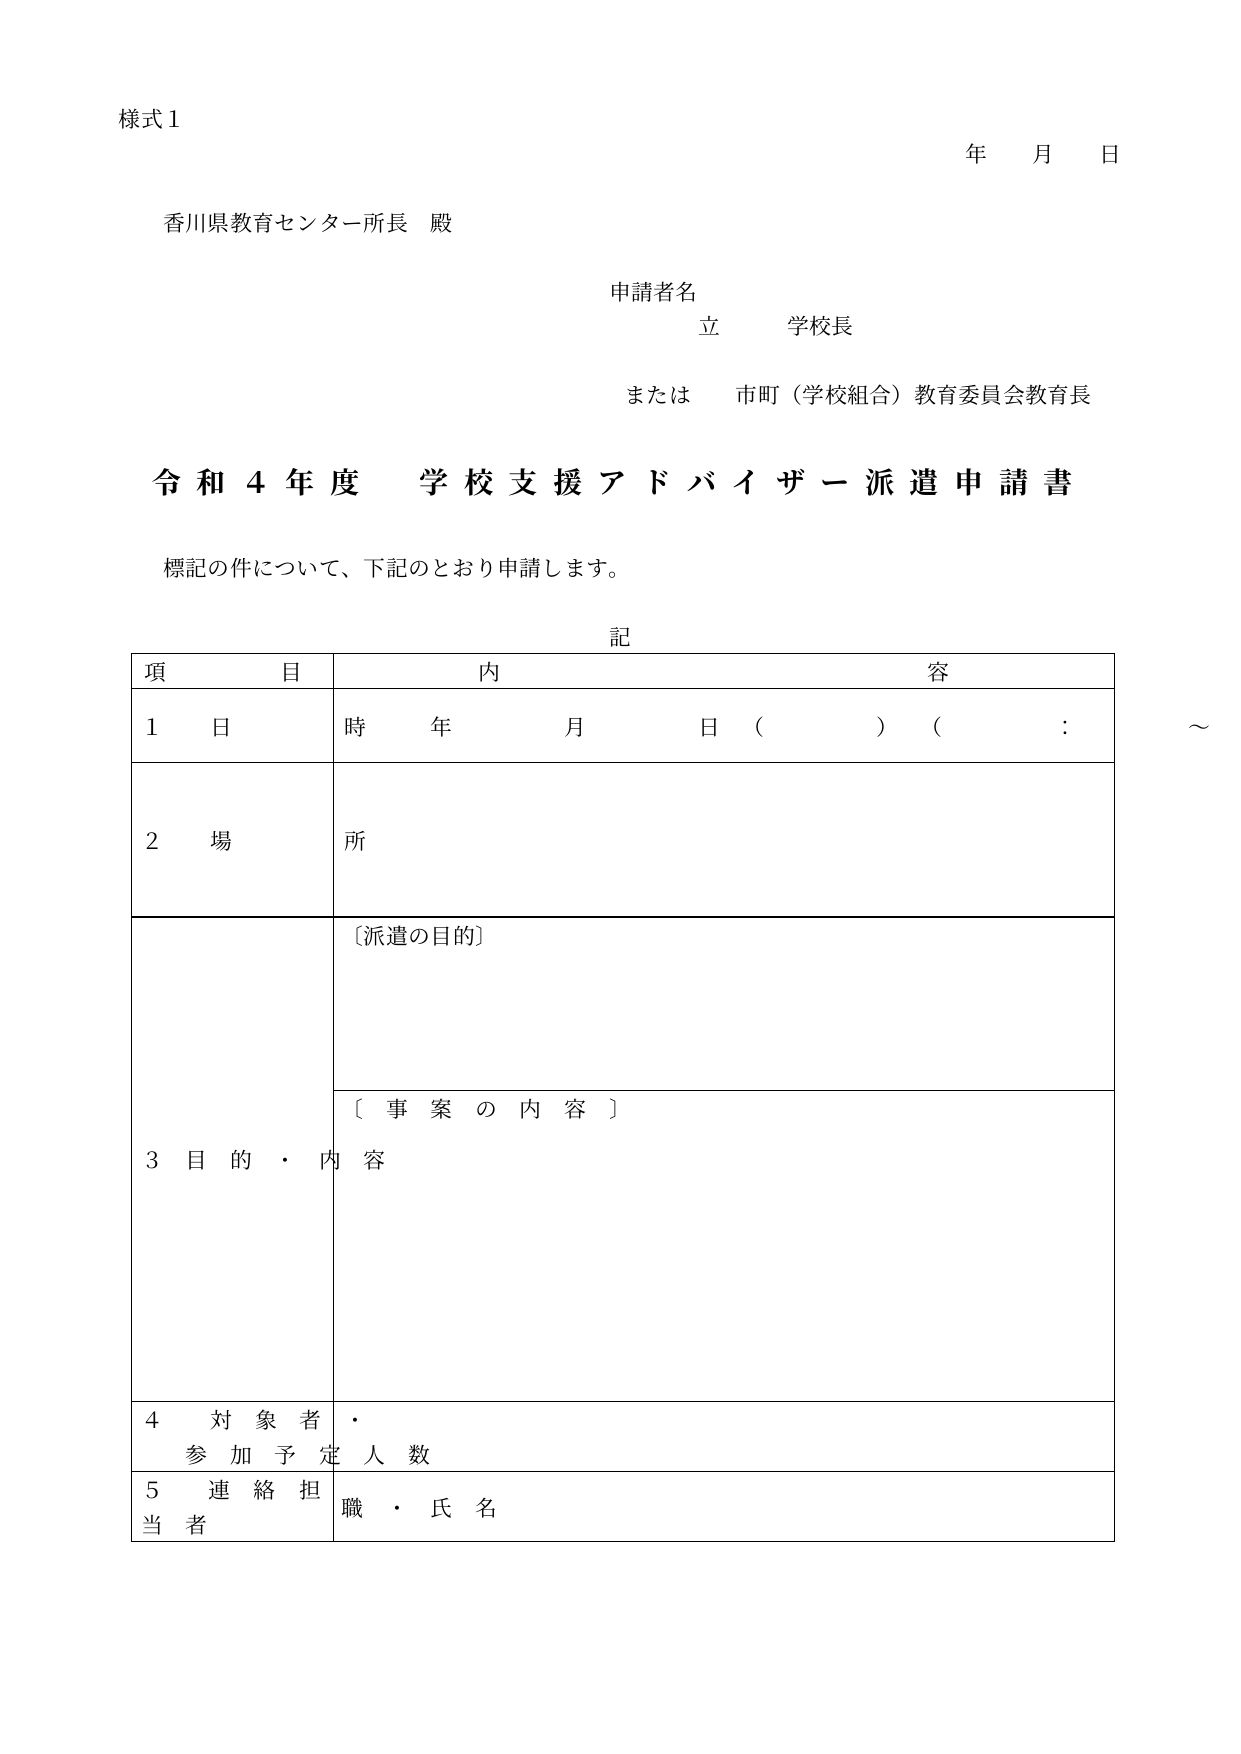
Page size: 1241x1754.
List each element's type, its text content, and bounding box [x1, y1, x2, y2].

text 標記の件について、下記のとおり申請します。 [118, 549, 1122, 584]
table_cell ５ 連絡担当者 [132, 1472, 333, 1541]
text 令和４年度 学校支援アドバイザー派遣申請書 [118, 446, 1122, 515]
table_cell 〔派遣の目的〕 [334, 918, 1114, 1090]
table_cell [334, 763, 1114, 916]
table_cell 年 月 日（ ）（ ： ～ ： ） [334, 689, 1114, 762]
text または 市町（学校組合）教育委員会教育長 [118, 377, 1092, 411]
table_cell 〔事案の内容〕 [334, 1091, 1114, 1401]
table_cell ３目的・内容 [132, 918, 333, 1401]
text 香川県教育センター所長 殿 [118, 204, 1122, 239]
table_cell ２ 場 所 [132, 763, 333, 916]
text 立 学校長 [118, 308, 1054, 342]
table_cell １ 日 時 [132, 689, 333, 762]
table_cell 職・氏名 [334, 1472, 1114, 1541]
text 様式１ [118, 101, 1122, 136]
text 年 月 日 [118, 136, 1122, 170]
table_cell ４ 対象者・ 参加予定人数 [132, 1402, 333, 1471]
table_header 項 目 [132, 654, 333, 688]
table_header 内 容 [334, 654, 1114, 688]
text 申請者名 [118, 273, 1054, 308]
text 記 [118, 618, 1122, 653]
table_cell [334, 1402, 1114, 1471]
